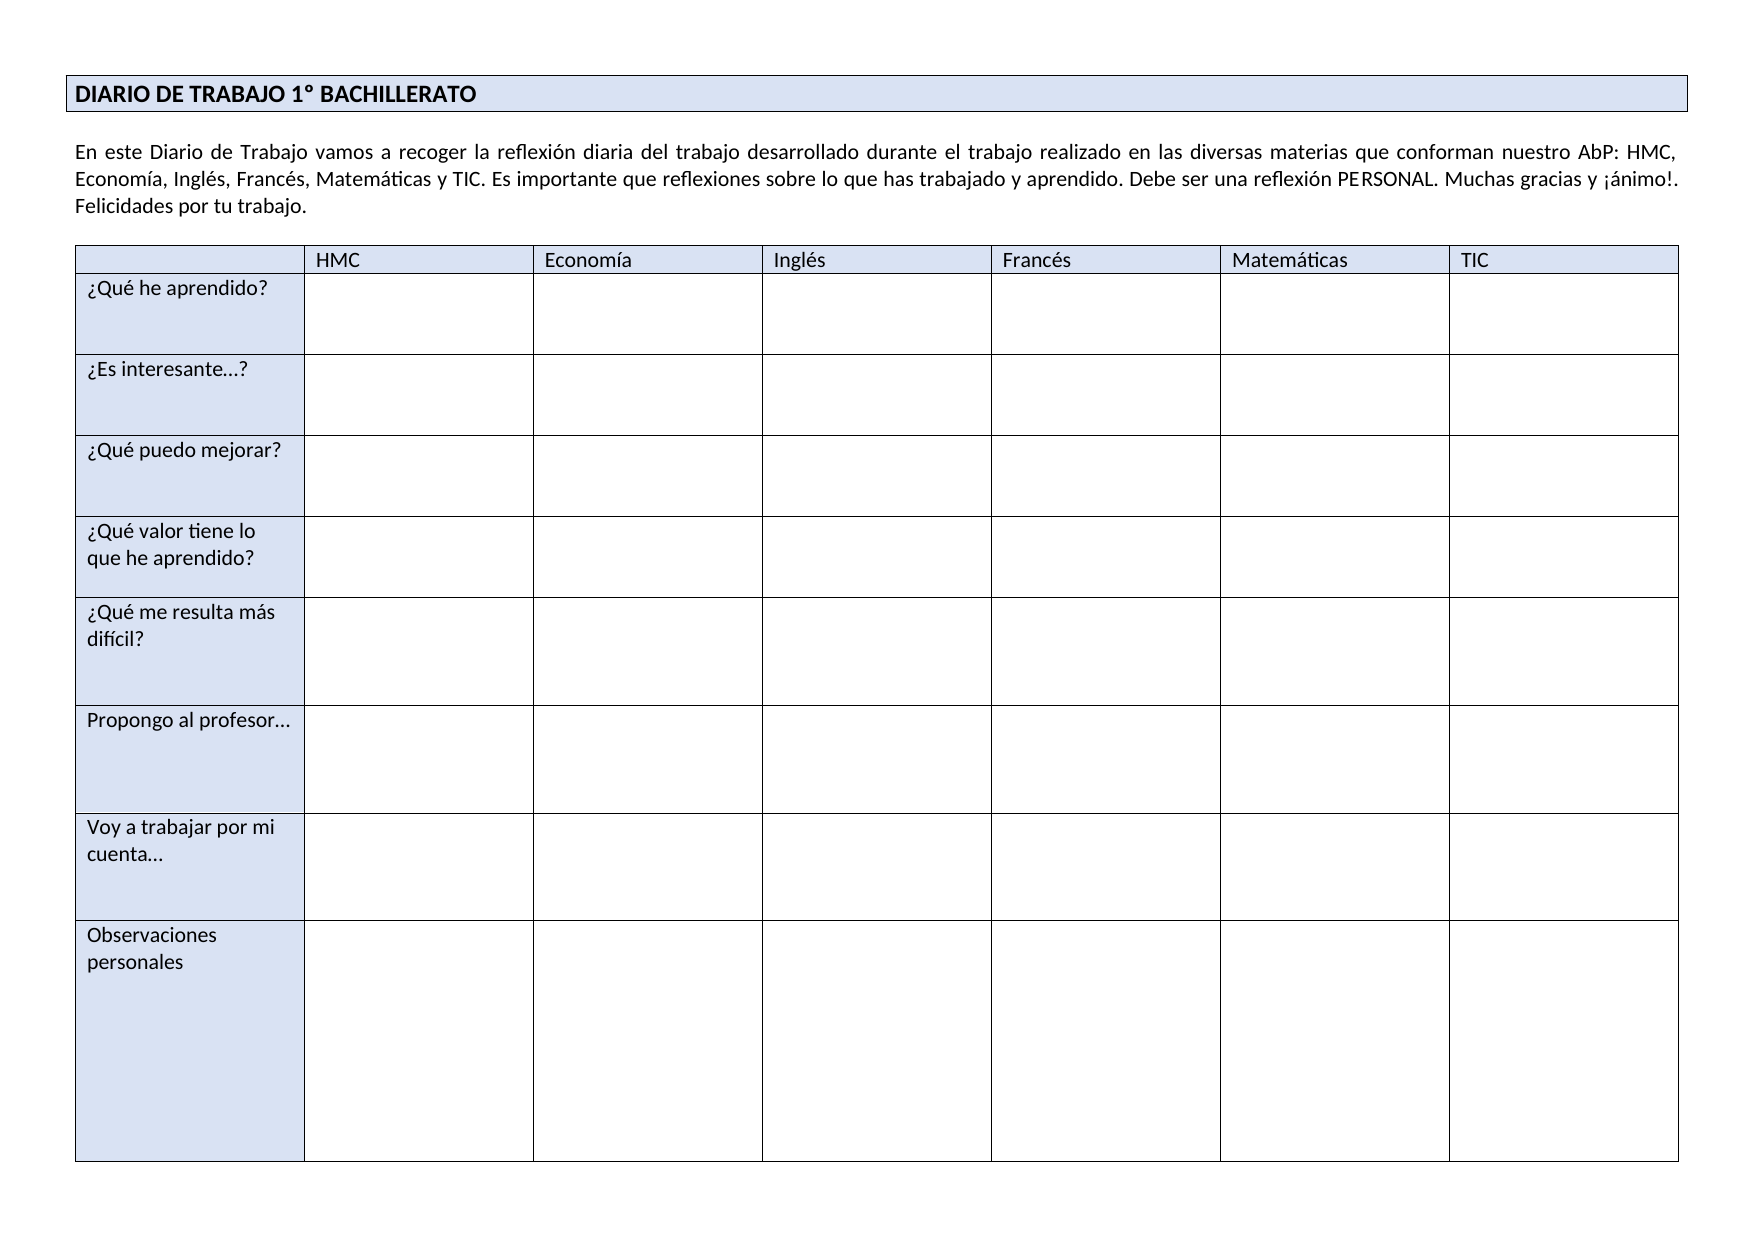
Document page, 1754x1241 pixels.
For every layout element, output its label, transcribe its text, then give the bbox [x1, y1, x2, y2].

table_cell [1450, 355, 1678, 435]
table_cell [1450, 814, 1678, 920]
table_cell [1221, 921, 1449, 1161]
table_header [76, 246, 304, 273]
table_cell [1221, 436, 1449, 516]
table_cell [305, 517, 533, 597]
table_header Inglés [763, 246, 991, 273]
table_cell [763, 706, 991, 812]
table_cell [534, 517, 762, 597]
table_cell [534, 274, 762, 354]
table_cell Voy a trabajar por mi cuenta… [76, 814, 304, 920]
table_cell [305, 706, 533, 812]
table_header HMC [305, 246, 533, 273]
table_cell [305, 814, 533, 920]
table_cell [1221, 355, 1449, 435]
table_cell [305, 921, 533, 1161]
table_cell [305, 436, 533, 516]
table_cell [534, 436, 762, 516]
table_cell [534, 921, 762, 1161]
text DIARIO DE TRABAJO 1º BACHILLERATO [67, 76, 1687, 111]
table_cell [1450, 598, 1678, 705]
table_cell Observaciones personales [76, 921, 304, 1161]
table_cell [1221, 814, 1449, 920]
table_header Matemáticas [1221, 246, 1449, 273]
table_cell [763, 274, 991, 354]
table_cell [1450, 706, 1678, 812]
table_cell [1450, 921, 1678, 1161]
table_cell [992, 436, 1220, 516]
table_header TIC [1450, 246, 1678, 273]
table_cell [992, 355, 1220, 435]
table_cell [1221, 706, 1449, 812]
table_cell ¿Es interesante…? [76, 355, 304, 435]
table_cell [992, 598, 1220, 705]
table_cell ¿Qué puedo mejorar? [76, 436, 304, 516]
table_cell ¿Qué me resulta más difícil? [76, 598, 304, 705]
text En este Diario de Trabajo vamos a recoger la reflexión diaria del trabajo desarrollado durante el trabajo realizado en las diversas materias que conforman nuestro AbP: HMC, Economía, Inglés, Francés, Matemáticas y TIC. Es importante que reflexiones sobre lo que has trabajado y aprendido. Debe ser una reflexión PERSONAL. Muchas gracias y ¡ánimo!. Felicidades por tu trabajo. [75, 138, 1679, 218]
table_cell [992, 517, 1220, 597]
table_cell [534, 355, 762, 435]
table_cell [992, 706, 1220, 812]
table_cell [992, 921, 1220, 1161]
table_cell [763, 355, 991, 435]
table_cell [763, 517, 991, 597]
table_cell [992, 274, 1220, 354]
table_cell Propongo al profesor… [76, 706, 304, 812]
table_cell [763, 436, 991, 516]
table_cell [992, 814, 1220, 920]
table_cell [1221, 517, 1449, 597]
table_cell [305, 274, 533, 354]
table_cell [534, 814, 762, 920]
table_cell [1221, 274, 1449, 354]
table_cell [305, 598, 533, 705]
table_header Francés [992, 246, 1220, 273]
table_cell [534, 706, 762, 812]
table_cell [763, 921, 991, 1161]
table_cell ¿Qué valor tiene lo que he aprendido? [76, 517, 304, 597]
table_cell [305, 355, 533, 435]
table_cell [534, 598, 762, 705]
table_cell [1450, 274, 1678, 354]
table_cell ¿Qué he aprendido? [76, 274, 304, 354]
table_cell [1221, 598, 1449, 705]
table_cell [1450, 517, 1678, 597]
table_header Economía [534, 246, 762, 273]
table_cell [1450, 436, 1678, 516]
table_cell [763, 814, 991, 920]
table_cell [763, 598, 991, 705]
